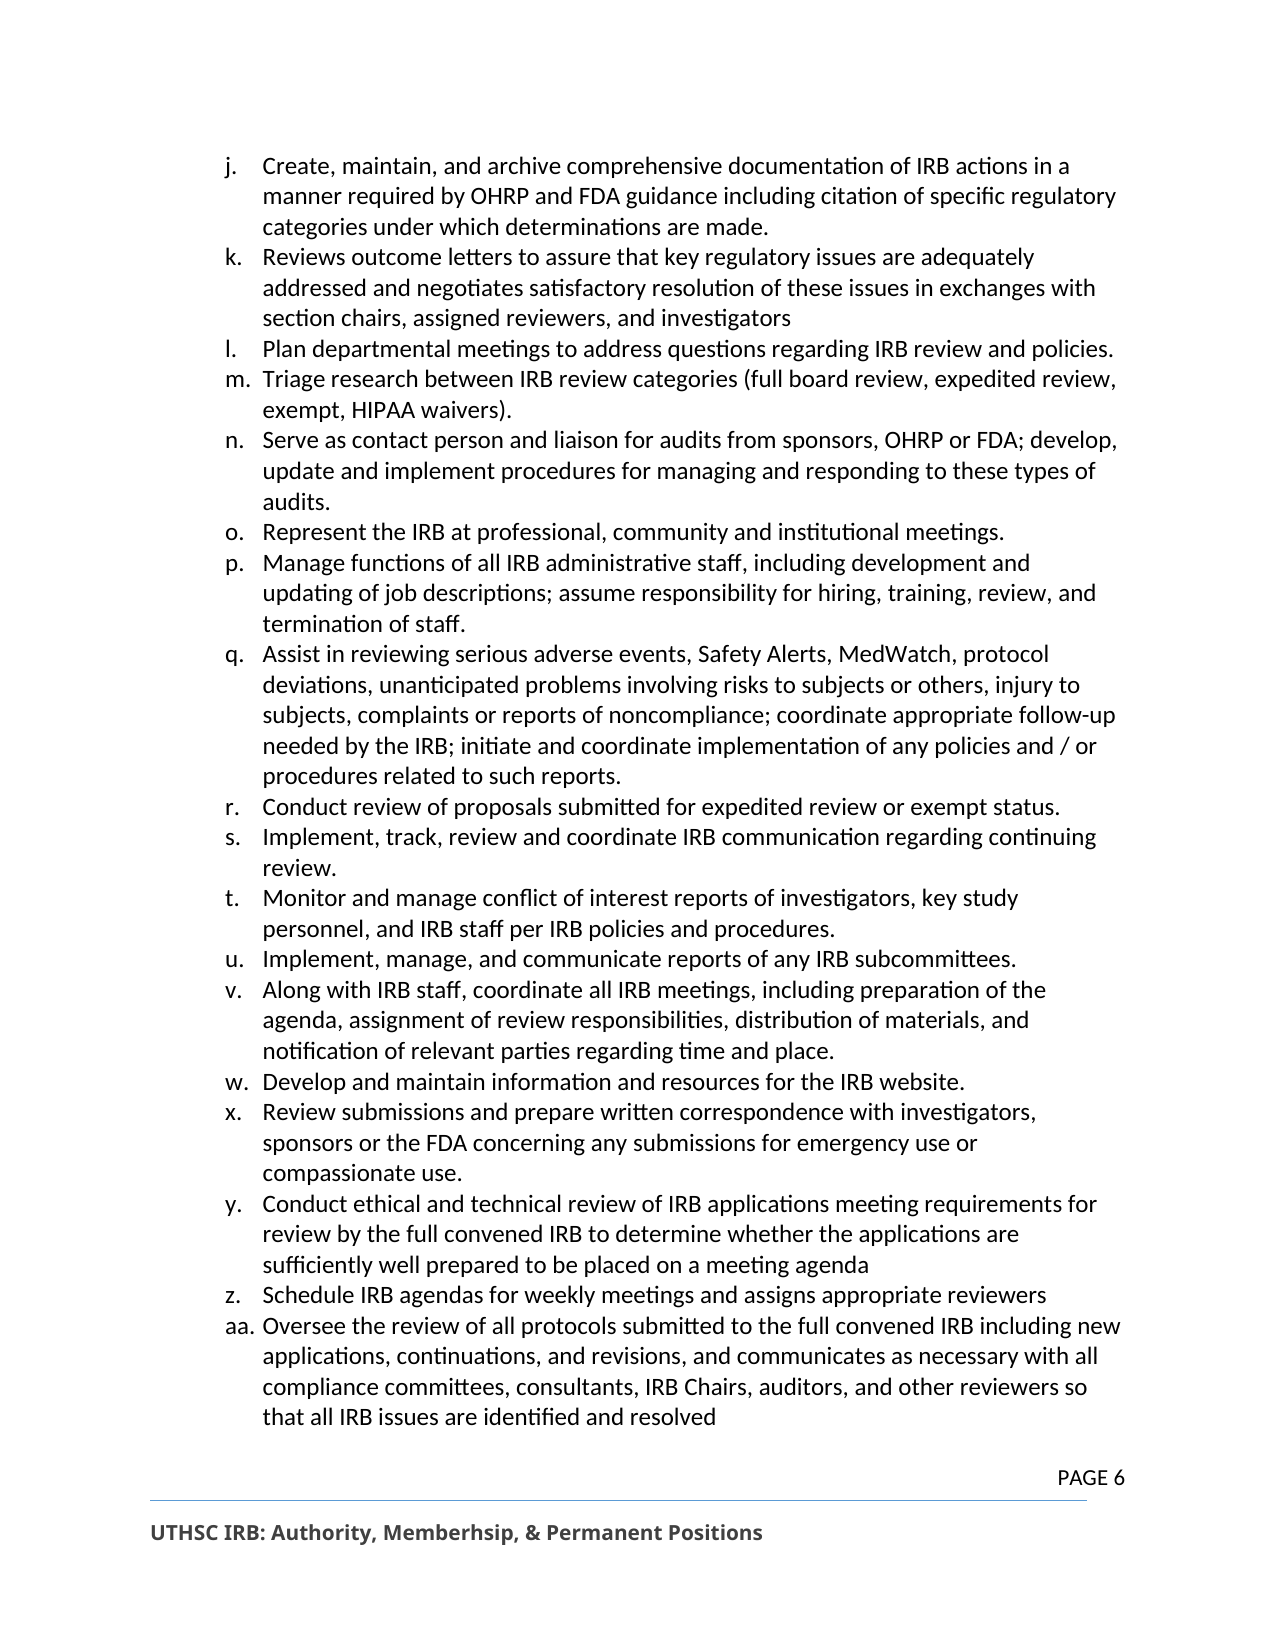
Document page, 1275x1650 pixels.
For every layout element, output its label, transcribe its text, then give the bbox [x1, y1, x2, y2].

list Represent the IRB at professional, community and institutional meetings. [225, 516, 1125, 547]
list Implement, track, review and coordinate IRB communication regarding continuing review. [225, 821, 1125, 882]
list Plan departmental meetings to address questions regarding IRB review and policies. [225, 333, 1125, 364]
list Create, maintain, and archive comprehensive documentation of IRB actions in a manner required by OHRP and FDA guidance including citation of specific regulatory categories under which determinations are made. [225, 150, 1125, 242]
list Manage functions of all IRB administrative staff, including development and updating of job descriptions; assume responsibility for hiring, training, review, and termination of staff. [225, 547, 1125, 638]
list Implement, manage, and communicate reports of any IRB subcommittees. [225, 943, 1125, 974]
list Review submissions and prepare written correspondence with investigators, sponsors or the FDA concerning any submissions for emergency use or compassionate use. [225, 1096, 1125, 1188]
list Conduct ethical and technical review of IRB applications meeting requirements for review by the full convened IRB to determine whether the applications are sufficiently well prepared to be placed on a meeting agenda [225, 1188, 1125, 1279]
list Schedule IRB agendas for weekly meetings and assigns appropriate reviewers [225, 1279, 1125, 1310]
list Triage research between IRB review categories (full board review, expedited review, exempt, HIPAA waivers). [225, 364, 1125, 425]
list Develop and maintain information and resources for the IRB website. [225, 1066, 1125, 1096]
list Along with IRB staff, coordinate all IRB meetings, including preparation of the agenda, assignment of review responsibilities, distribution of materials, and notification of relevant parties regarding time and place. [225, 974, 1125, 1066]
list Serve as contact person and liaison for audits from sponsors, OHRP or FDA; develop, update and implement procedures for managing and responding to these types of audits. [225, 425, 1125, 516]
list Oversee the review of all protocols submitted to the full convened IRB including new applications, continuations, and revisions, and communicates as necessary with all compliance committees, consultants, IRB Chairs, auditors, and other reviewers so that all IRB issues are identified and resolved [225, 1310, 1125, 1432]
list Monitor and manage conflict of interest reports of investigators, key study personnel, and IRB staff per IRB policies and procedures. [225, 882, 1125, 943]
list Conduct review of proposals submitted for expedited review or exempt status. [225, 791, 1125, 821]
list Assist in reviewing serious adverse events, Safety Alerts, MedWatch, protocol deviations, unanticipated problems involving risks to subjects or others, injury to subjects, complaints or reports of noncompliance; coordinate appropriate follow-up needed by the IRB; initiate and coordinate implementation of any policies and / or procedures related to such reports. [225, 638, 1125, 791]
list Reviews outcome letters to assure that key regulatory issues are adequately addressed and negotiates satisfactory resolution of these issues in exchanges with section chairs, assigned reviewers, and investigators [225, 242, 1125, 333]
